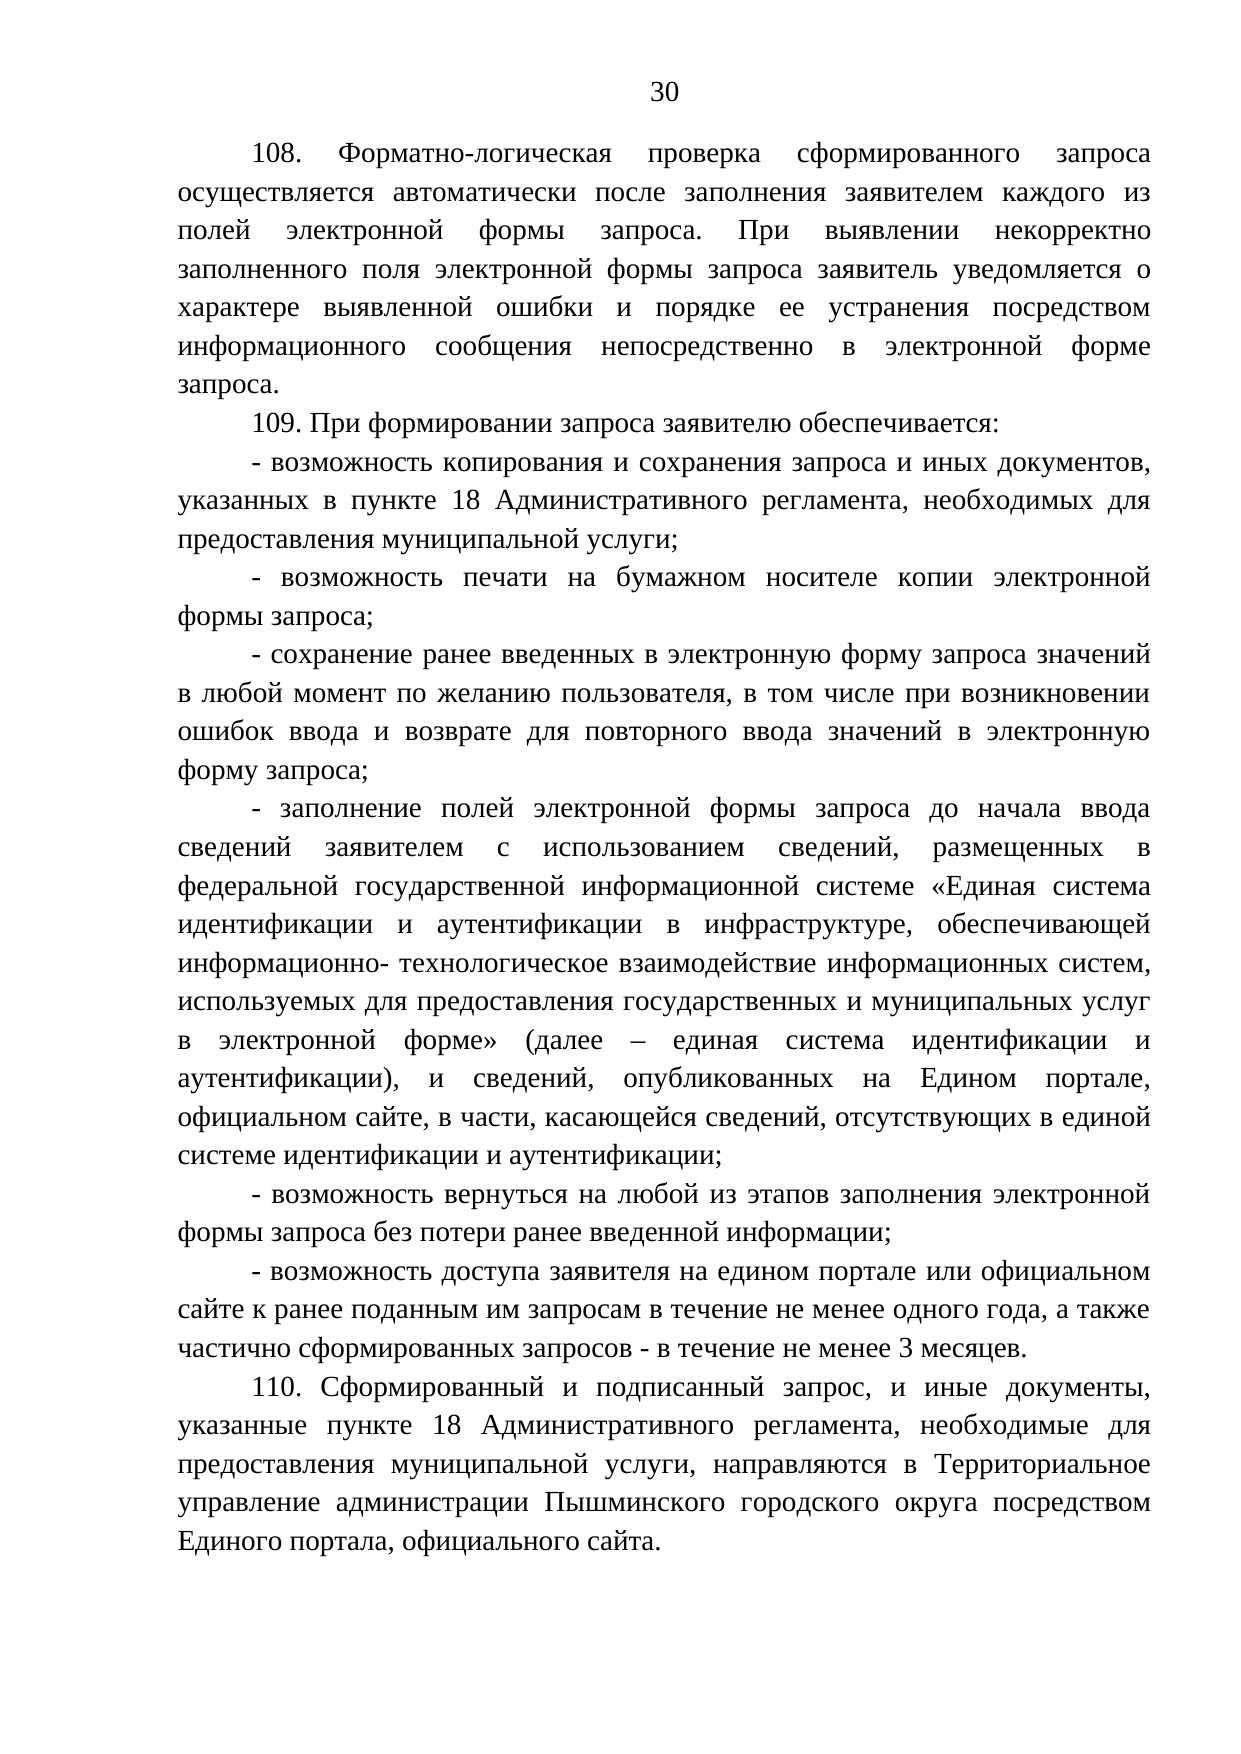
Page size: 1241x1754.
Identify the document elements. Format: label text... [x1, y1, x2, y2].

text - возможность копирования и сохранения запроса и иных документов, указанных в пункте 18 Административного регламента, необходимых для предоставления муниципальной услуги; [177, 444, 1152, 554]
text - возможность вернуться на любой из этапов заполнения электронной формы запроса без потери ранее введенной информации; [177, 1176, 1152, 1248]
text - возможность печати на бумажном носителе копии электронной формы запроса; [177, 559, 1152, 631]
text - возможность доступа заявителя на едином портале или официальном сайте к ранее поданным им запросам в течение не менее одного года, а также частично сформированных запросов - в течение не менее 3 месяцев. [177, 1253, 1152, 1364]
text 108. Форматно-логическая проверка сформированного запроса осуществляется автоматически после заполнения заявителем каждого из полей электронной формы запроса. При выявлении некорректно заполненного поля электронной формы запроса заявитель уведомляется о характере выявленной ошибки и порядке ее устранения посредством информационного сообщения непосредственно в электронной форме запроса. [177, 135, 1152, 400]
text - сохранение ранее введенных в электронную форму запроса значений в любой момент по желанию пользователя, в том числе при возникновении ошибок ввода и возврате для повторного ввода значений в электронную форму запроса; [177, 636, 1152, 786]
text 110. Сформированный и подписанный запрос, и иные документы, указанные пункте 18 Административного регламента, необходимые для предоставления муниципальной услуги, направляются в Территориальное управление администрации Пышминского городского округа посредством Единого портала, официального сайта. [177, 1369, 1152, 1556]
text - заполнение полей электронной формы запроса до начала ввода сведений заявителем с использованием сведений, размещенных в федеральной государственной информационной системе «Единая система идентификации и аутентификации в инфраструктуре, обеспечивающей информационно- технологическое взаимодействие информационных систем, используемых для предоставления государственных и муниципальных услуг в электронной форме» (далее – единая система идентификации и аутентификации), и сведений, опубликованных на Едином портале, официальном сайте, в части, касающейся сведений, отсутствующих в единой системе идентификации и аутентификации; [177, 791, 1152, 1171]
text 109. При формировании запроса заявителю обеспечивается: [177, 405, 1152, 439]
